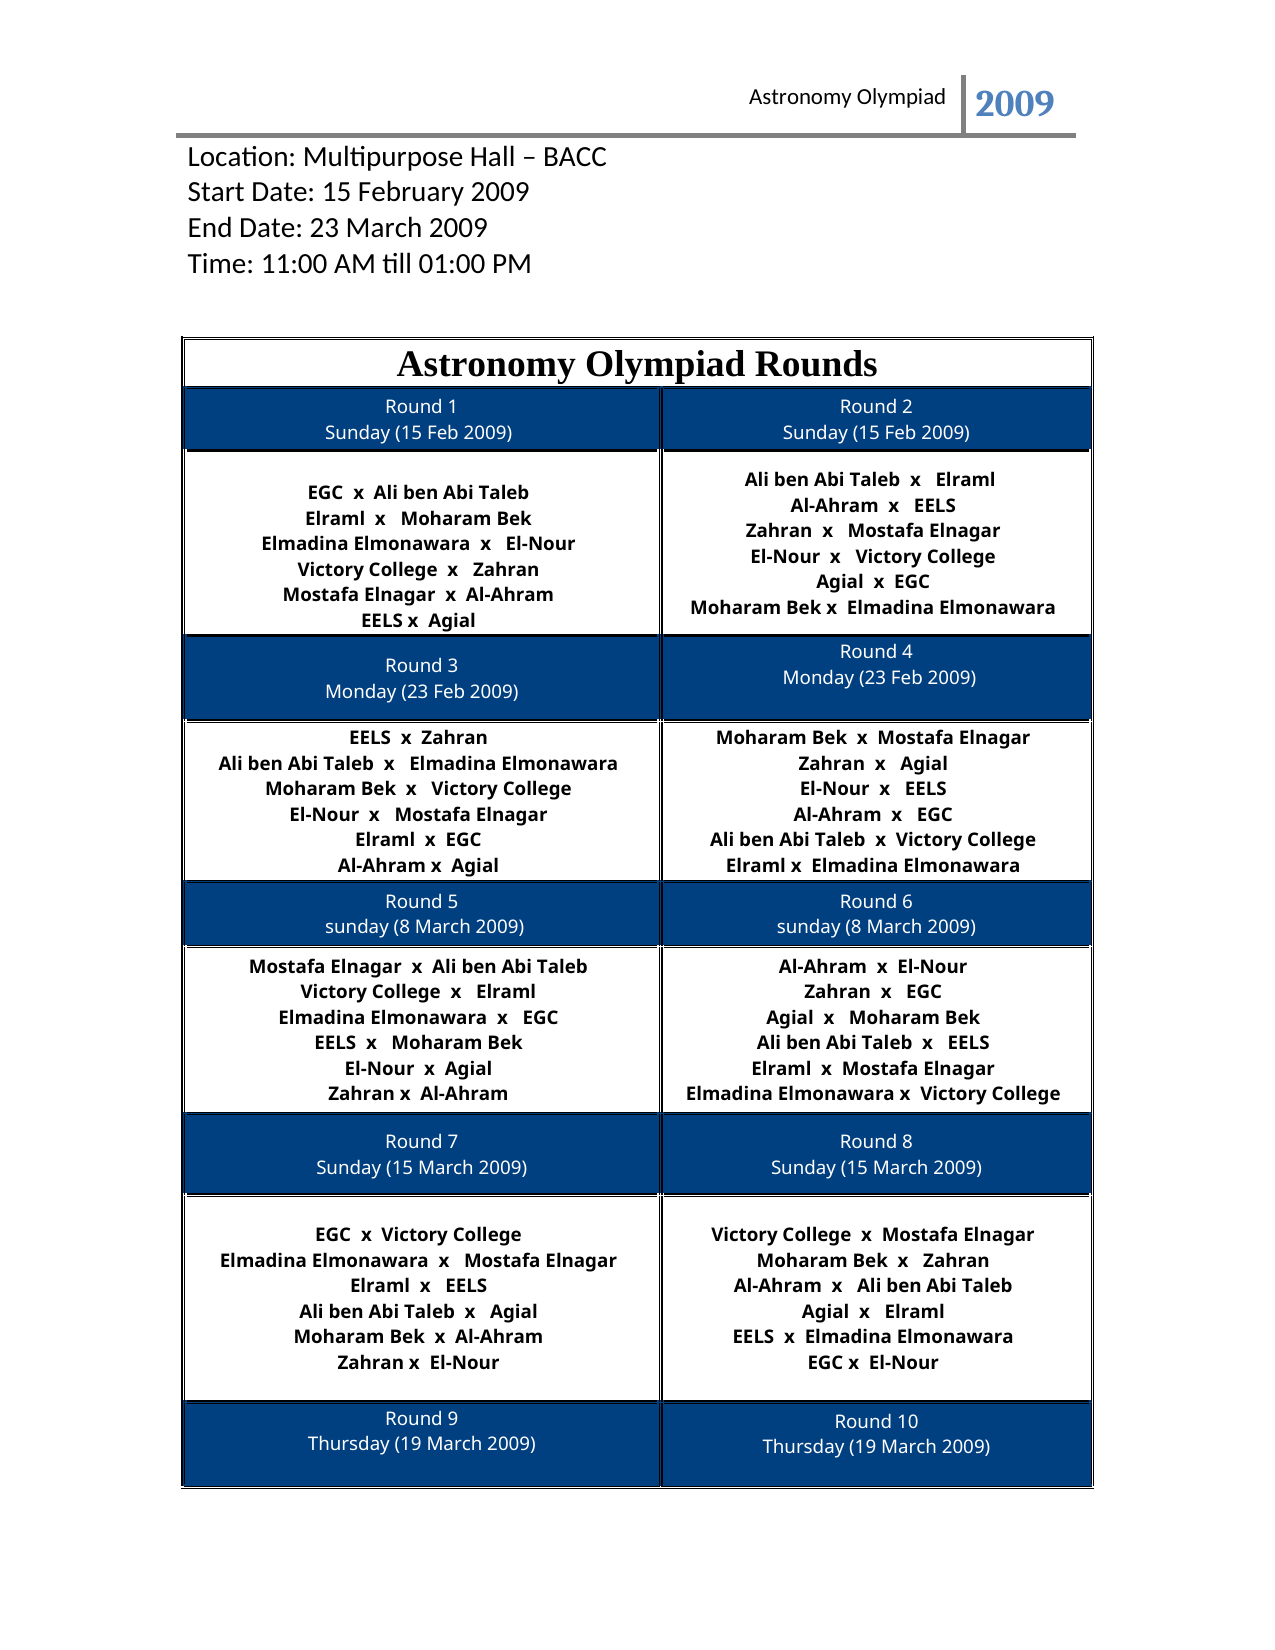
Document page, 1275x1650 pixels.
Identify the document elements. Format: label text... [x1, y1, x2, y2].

table_cell EGC x Ali ben Abi Taleb Elraml x Moharam Bek Elmadina Elmonawara x El-Nour Victory College x Zahran Mostafa Elnagar x Al-Ahram EELS x Agial [185, 449, 659, 634]
table_cell Mostafa Elnagar x Ali ben Abi Taleb Victory College x Elraml Elmadina Elmonawara x EGC EELS x Moharam Bek El-Nour x Agial Zahran x Al-Ahram [183, 945, 661, 1112]
table_cell Al-Ahram x El-Nour Zahran x EGC Agial x Moharam Bek Ali ben Abi Taleb x EELS Elraml x Mostafa Elnagar Elmadina Elmonawara x Victory College [661, 945, 1092, 1112]
table_cell Moharam Bek x Mostafa Elnagar Zahran x Agial El-Nour x EELS Al-Ahram x EGC Ali ben Abi Taleb x Victory College Elraml x Elmadina Elmonawara [663, 719, 1091, 880]
table_cell Round 5 sunday (8 March 2009) [183, 880, 661, 945]
table_cell Round 6 sunday (8 March 2009) [661, 880, 1092, 945]
table_cell Victory College x Mostafa Elnagar Moharam Bek x Zahran Al-Ahram x Ali ben Abi Taleb Agial x Elraml EELS x Elmadina Elmonawara EGC x El-Nour [663, 1193, 1091, 1400]
table_header Astronomy Olympiad Rounds [185, 340, 1091, 386]
table_cell Round 4 Monday (23 Feb 2009) [663, 634, 1091, 719]
table_cell Round 9 Thursday (19 March 2009) [183, 1400, 659, 1486]
table_cell EGC x Victory College Elmadina Elmonawara x Mostafa Elnagar Elraml x EELS Ali ben Abi Taleb x Agial Moharam Bek x Al-Ahram Zahran x El-Nour [185, 1193, 659, 1400]
table_cell Round 3 Monday (23 Feb 2009) [185, 634, 659, 719]
table_cell Round 8 Sunday (15 March 2009) [661, 1112, 1092, 1193]
table_cell Round 1 Sunday (15 Feb 2009) [183, 386, 661, 449]
table_cell EELS x Zahran Ali ben Abi Taleb x Elmadina Elmonawara Moharam Bek x Victory College El-Nour x Mostafa Elnagar Elraml x EGC Al-Ahram x Agial [185, 719, 659, 880]
table_cell Ali ben Abi Taleb x Elraml Al-Ahram x EELS Zahran x Mostafa Elnagar El-Nour x Victory College Agial x EGC Moharam Bek x Elmadina Elmonawara [663, 449, 1091, 634]
table_cell Round 2 Sunday (15 Feb 2009) [661, 386, 1092, 449]
table_cell Round 7 Sunday (15 March 2009) [183, 1112, 661, 1193]
table_cell Round 10 Thursday (19 March 2009) [663, 1400, 1092, 1486]
